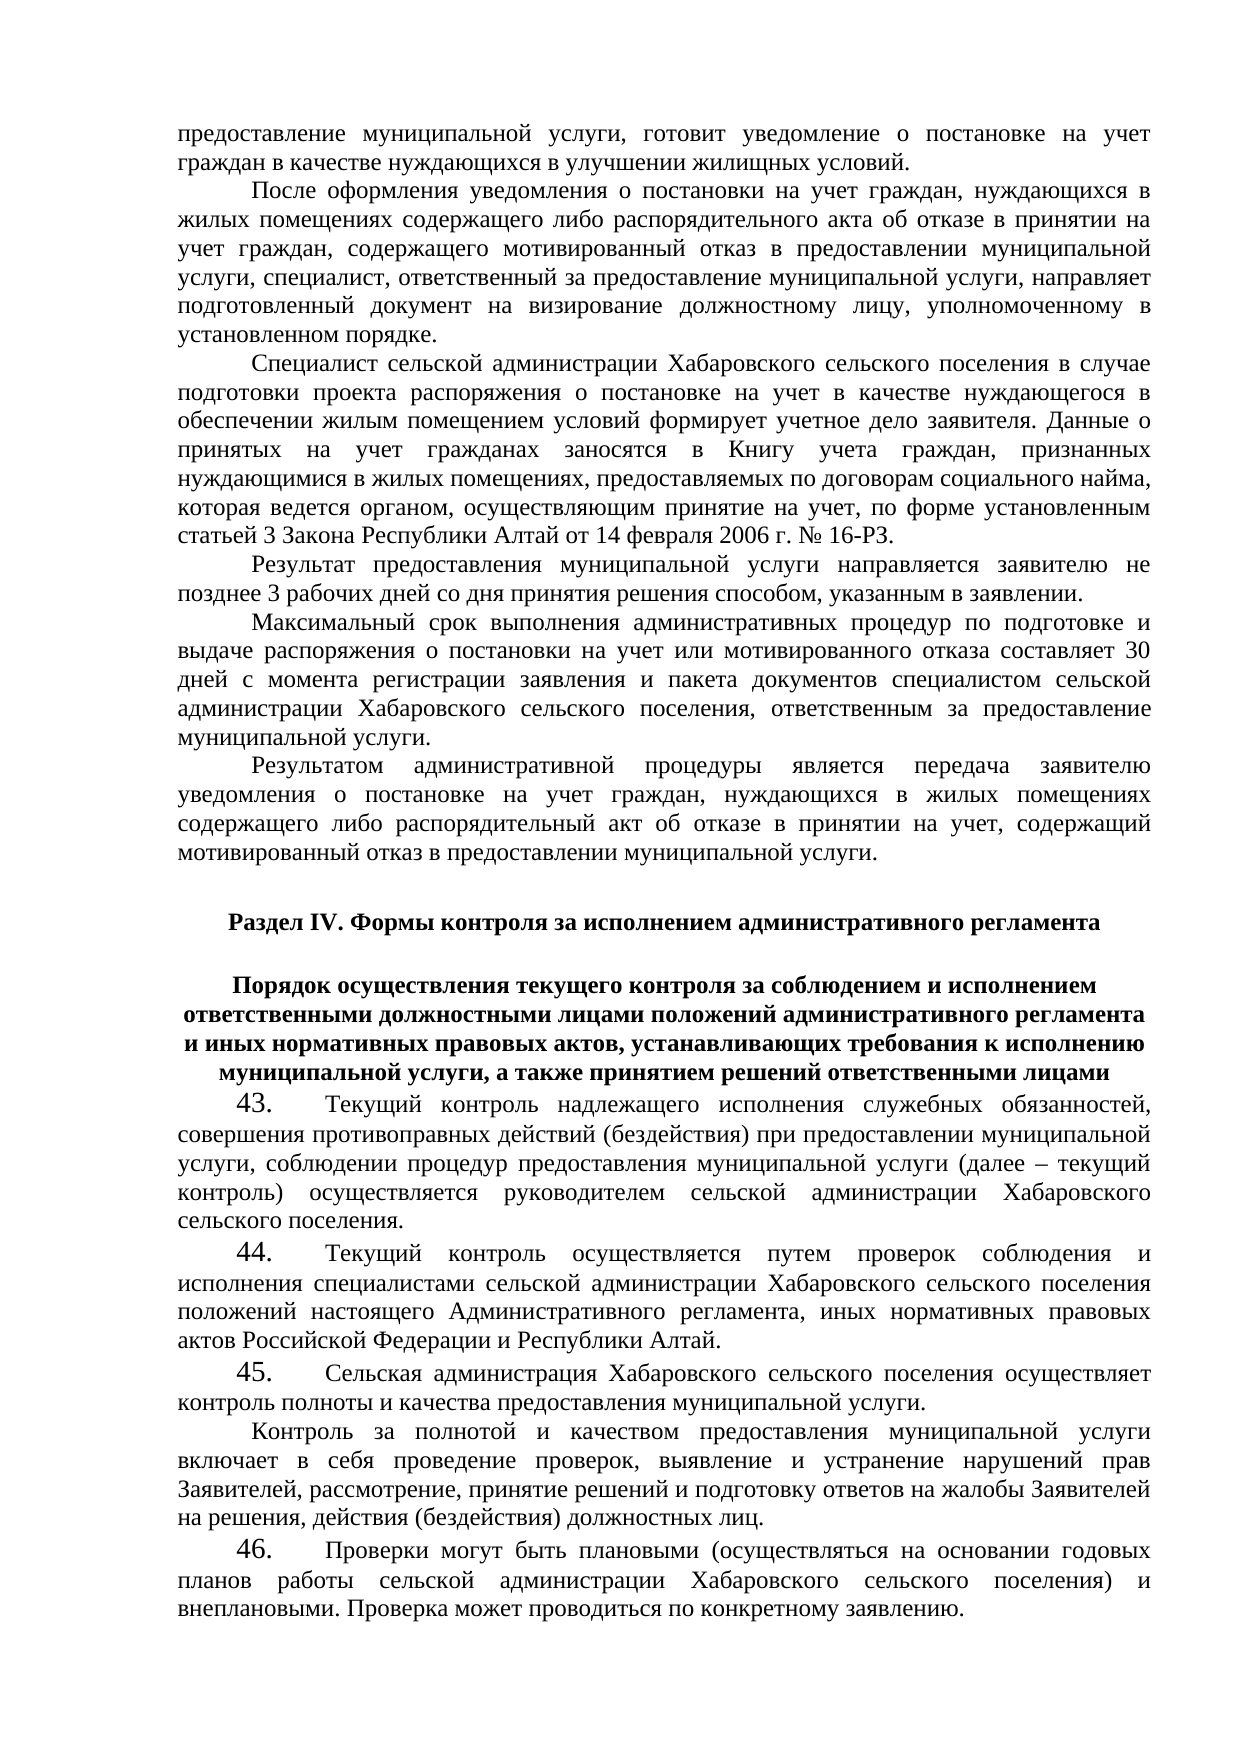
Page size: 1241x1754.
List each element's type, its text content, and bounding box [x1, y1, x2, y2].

title Проверки могут быть плановыми (осуществляться на основании годовых планов работы сельской администрации Хабаровского сельского поселения) и внеплановыми. Проверка может проводиться по конкретному заявлению. [177, 1531, 1152, 1622]
subtitle Порядок осуществления текущего контроля за соблюдением и исполнением ответственными должностными лицами положений административного регламента и иных нормативных правовых актов, устанавливающих требования к исполнению муниципальной услуги, а также принятием решений ответственными лицами [177, 971, 1152, 1086]
title Сельская администрация Хабаровского сельского поселения осуществляет контроль полноты и качества предоставления муниципальной услуги. [177, 1354, 1152, 1416]
list Результат предоставления муниципальной услуги направляется заявителю не позднее 3 рабочих дней со дня принятия решения способом, указанным в заявлении. [177, 549, 1152, 607]
list Максимальный срок выполнения административных процедур по подготовке и выдаче распоряжения о постановки на учет или мотивированного отказа составляет 30 дней с момента регистрации заявления и пакета документов специалистом сельской администрации Хабаровского сельского поселения, ответственным за предоставление муниципальной услуги. [177, 607, 1152, 751]
subtitle Раздел IV. Формы контроля за исполнением административного регламента [177, 907, 1152, 936]
list После оформления уведомления о постановки на учет граждан, нуждающихся в жилых помещениях содержащего либо распорядительного акта об отказе в принятии на учет граждан, содержащего мотивированный отказ в предоставлении муниципальной услуги, специалист, ответственный за предоставление муниципальной услуги, направляет подготовленный документ на визирование должностному лицу, уполномоченному в установленном порядке. [177, 176, 1152, 348]
list Специалист сельской администрации Хабаровского сельского поселения в случае подготовки проекта распоряжения о постановке на учет в качестве нуждающегося в обеспечении жилым помещением условий формирует учетное дело заявителя. Данные о принятых на учет гражданах заносятся в Книгу учета граждан, признанных нуждающимися в жилых помещениях, предоставляемых по договорам социального найма, которая ведется органом, осуществляющим принятие на учет, по форме установленным статьей 3 Закона Республики Алтай от 14 февраля 2006 г. № 16-РЗ. [177, 348, 1152, 549]
title Контроль за полнотой и качеством предоставления муниципальной услуги включает в себя проведение проверок, выявление и устранение нарушений прав Заявителей, рассмотрение, принятие решений и подготовку ответов на жалобы Заявителей на решения, действия (бездействия) должностных лиц. [177, 1416, 1152, 1531]
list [177, 118, 1152, 176]
list Результатом административной процедуры является передача заявителю уведомления о постановке на учет граждан, нуждающихся в жилых помещениях содержащего либо распорядительный акт об отказе в принятии на учет, содержащий мотивированный отказ в предоставлении муниципальной услуги. [177, 751, 1152, 866]
title Текущий контроль осуществляется путем проверок соблюдения и исполнения специалистами сельской администрации Хабаровского сельского поселения положений настоящего Административного регламента, иных нормативных правовых актов Российской Федерации и Республики Алтай. [177, 1234, 1152, 1354]
title Текущий контроль надлежащего исполнения служебных обязанностей, совершения противоправных действий (бездействия) при предоставлении муниципальной услуги, соблюдении процедур предоставления муниципальной услуги (далее – текущий контроль) осуществляется руководителем сельской администрации Хабаровского сельского поселения. [177, 1086, 1152, 1234]
